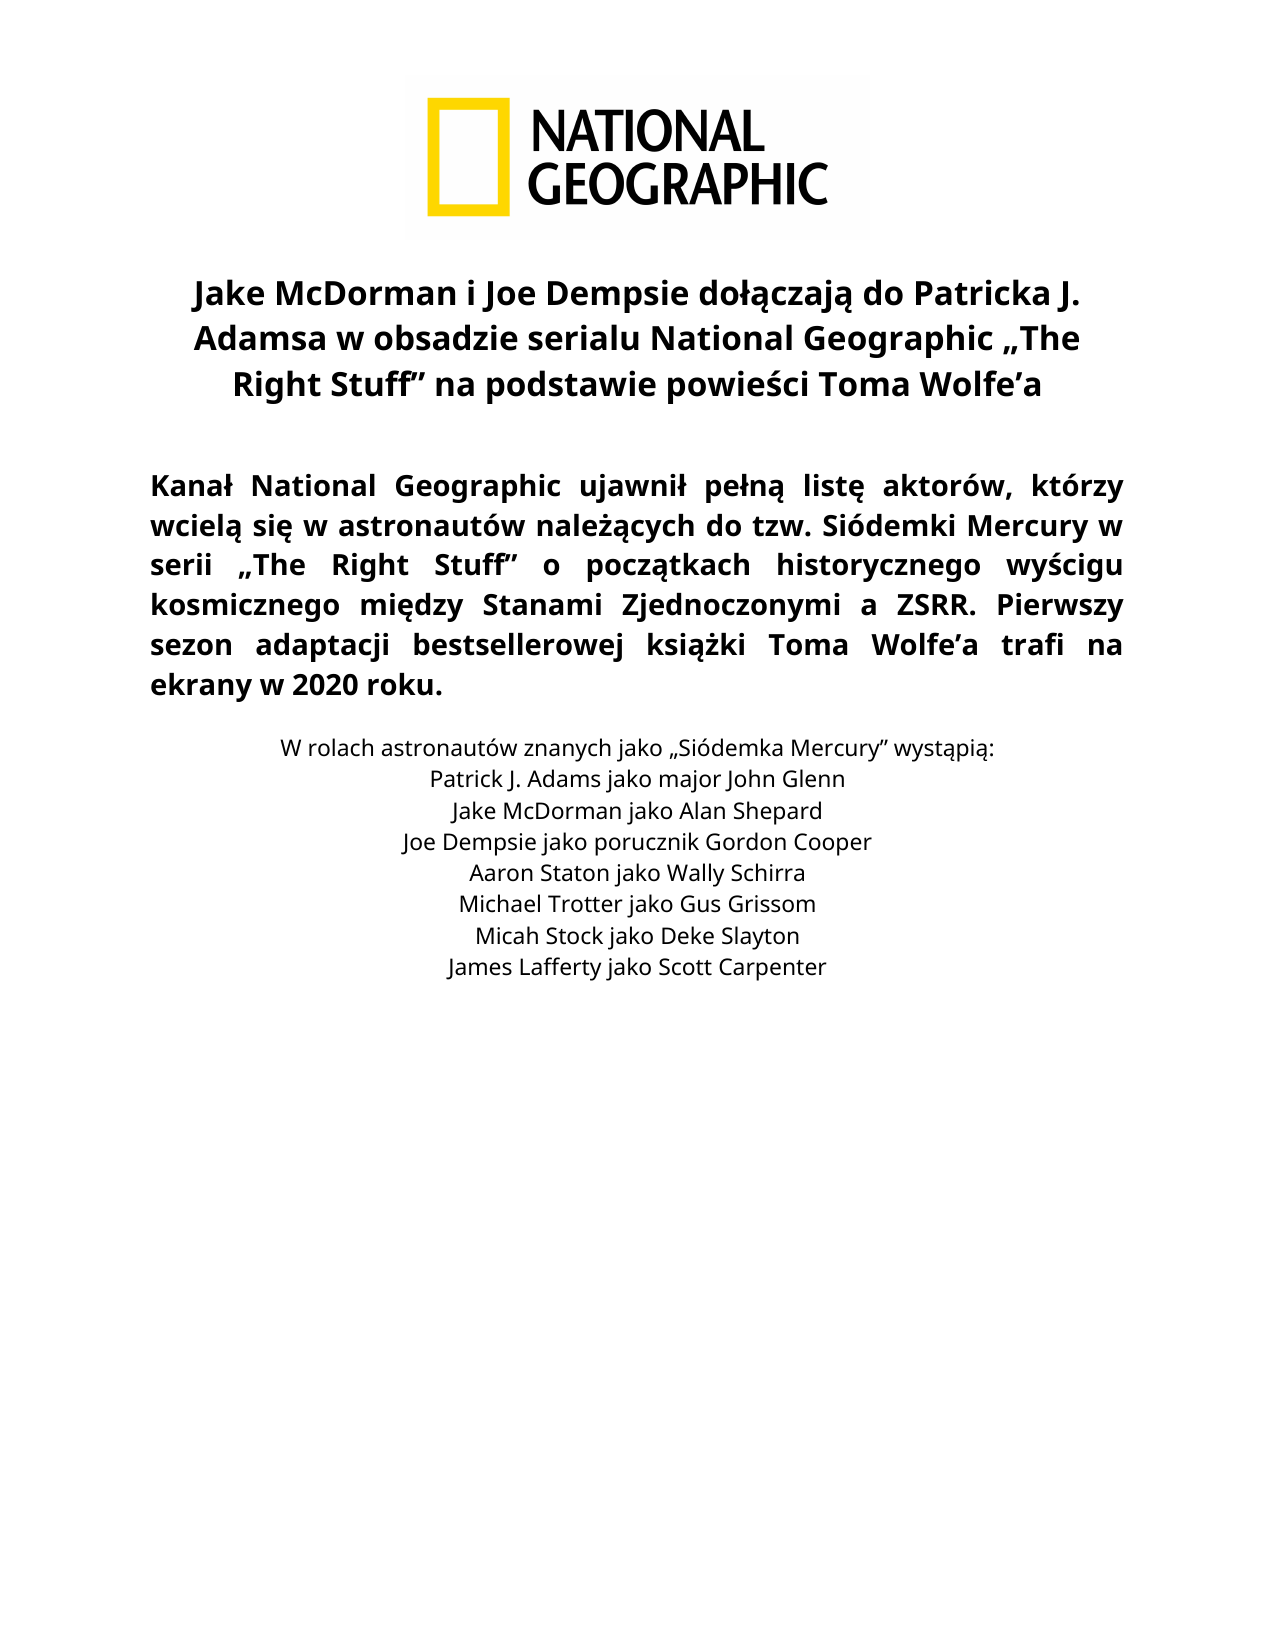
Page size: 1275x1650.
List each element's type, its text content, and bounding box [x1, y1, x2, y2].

text Kanał National Geographic ujawnił pełną listę aktorów, którzy wcielą się w astronautów należących do tzw. Siódemki Mercury w serii „The Right Stuff” o początkach historycznego wyścigu kosmicznego między Stanami Zjednoczonymi a ZSRR. Pierwszy sezon adaptacji bestsellerowej książki Toma Wolfe’a trafi na ekrany w 2020 roku. [150, 465, 1125, 703]
text Patrick J. Adams jako major John Glenn [150, 763, 1125, 795]
text James Lafferty jako Scott Carpenter [150, 951, 1125, 982]
text W rolach astronautów znanych jako „Siódemka Mercury” wystąpią: [150, 732, 1125, 763]
text Joe Dempsie jako porucznik Gordon Cooper [150, 826, 1125, 857]
text Jake McDorman jako Alan Shepard [150, 795, 1125, 826]
text Jake McDorman i Joe Dempsie dołączają do Patricka J. Adamsa w obsadzie serialu National Geographic „The Right Stuff” na podstawie powieści Toma Wolfe’a [150, 270, 1125, 406]
picture [404, 75, 871, 240]
text Michael Trotter jako Gus Grissom [150, 888, 1125, 920]
text Micah Stock jako Deke Slayton [150, 920, 1125, 951]
text Aaron Staton jako Wally Schirra [150, 857, 1125, 888]
